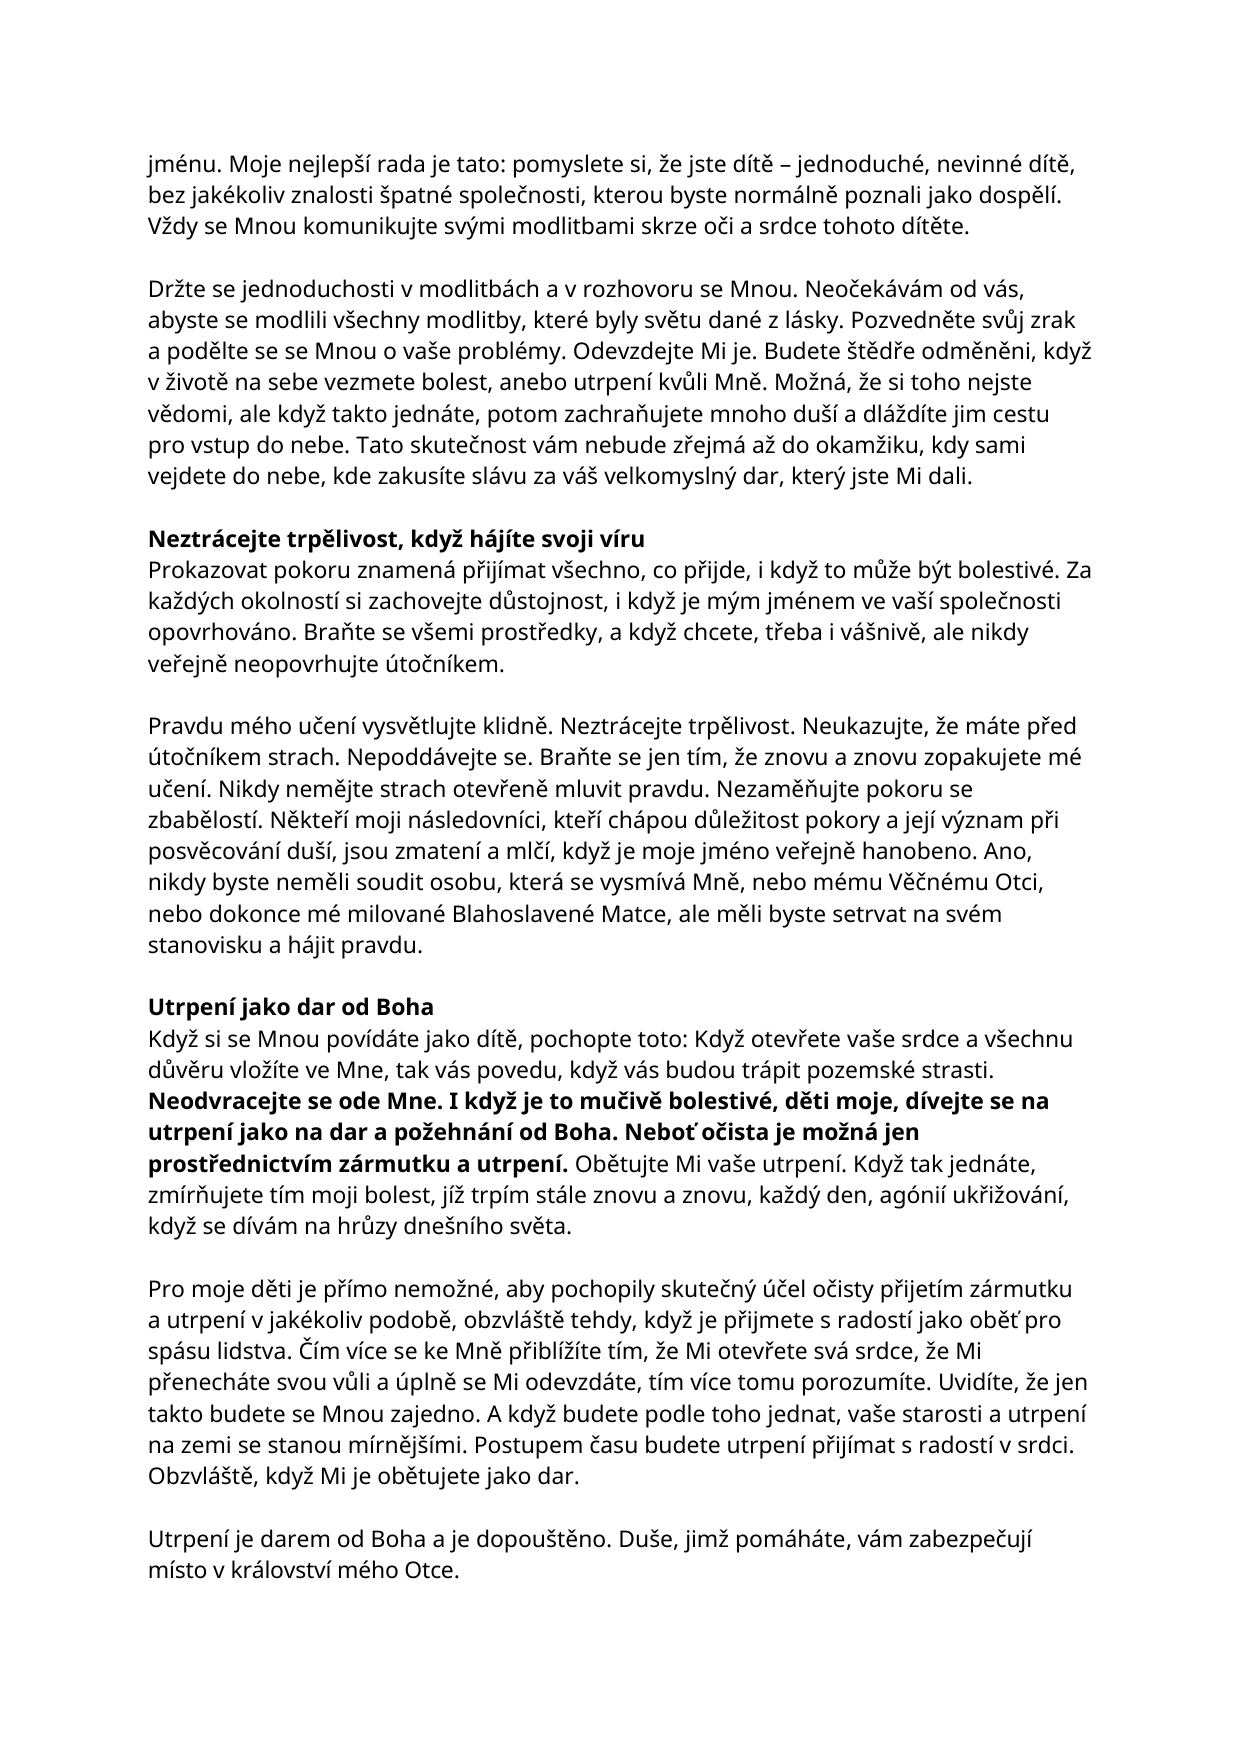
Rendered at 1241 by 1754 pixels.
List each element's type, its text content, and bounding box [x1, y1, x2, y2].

text Utrpení jako dar od Boha [148, 991, 1093, 1023]
text Neztrácejte trpělivost, když hájíte svoji víru [148, 523, 1093, 554]
text Utrpení je darem od Boha a je dopouštěno. Duše, jimž pomáháte, vám zabezpečují místo v království mého Otce. [148, 1523, 1093, 1585]
text Pravdu mého učení vysvětlujte klidně. Neztrácejte trpělivost. Neukazujte, že máte před útočníkem strach. Nepoddávejte se. Braňte se jen tím, že znovu a znovu zopakujete mé učení. Nikdy nemějte strach otevřeně mluvit pravdu. Nezaměňujte pokoru se zbabělostí. Někteří moji následovníci, kteří chápou důležitost pokory a její význam při posvěcování duší, jsou zmatení a mlčí, když je moje jméno veřejně hanobeno. Ano, nikdy byste neměli soudit osobu, která se vysmívá Mně, nebo mému Věčnému Otci, nebo dokonce mé milované Blahoslavené Matce, ale měli byste setrvat na svém stanovisku a hájit pravdu. [148, 710, 1093, 960]
text Prokazovat pokoru znamená přijímat všechno, co přijde, i když to může být bolestivé. Za každých okolností si zachovejte důstojnost, i když je mým jménem ve vaší společnosti opovrhováno. Braňte se všemi prostředky, a když chcete, třeba i vášnivě, ale nikdy veřejně neopovrhujte útočníkem. [148, 554, 1093, 679]
text Když si se Mnou povídáte jako dítě, pochopte toto: Když otevřete vaše srdce a všechnu důvěru vložíte ve Mne, tak vás povedu, když vás budou trápit pozemské strasti. Neodvracejte se ode Mne. I když je to mučivě bolestivé, děti moje, dívejte se na utrpení jako na dar a požehnání od Boha. Neboť očista je možná jen prostřednictvím zármutku a utrpení. Obětujte Mi vaše utrpení. Když tak jednáte, zmírňujete tím moji bolest, jíž trpím stále znovu a znovu, každý den, agónií ukřižování, když se dívám na hrůzy dnešního světa. [148, 1023, 1093, 1241]
text Držte se jednoduchosti v modlitbách a v rozhovoru se Mnou. Neočekávám od vás, abyste se modlili všechny modlitby, které byly světu dané z lásky. Pozvedněte svůj zrak a podělte se se Mnou o vaše problémy. Odevzdejte Mi je. Budete štědře odměněni, když v životě na sebe vezmete bolest, anebo utrpení kvůli Mně. Možná, že si toho nejste vědomi, ale když takto jednáte, potom zachraňujete mnoho duší a dláždíte jim cestu pro vstup do nebe. Tato skutečnost vám nebude zřejmá až do okamžiku, kdy sami vejdete do nebe, kde zakusíte slávu za váš velkomyslný dar, který jste Mi dali. [148, 273, 1093, 491]
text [148, 148, 1093, 241]
text Pro moje děti je přímo nemožné, aby pochopily skutečný účel očisty přijetím zármutku a utrpení v jakékoliv podobě, obzvláště tehdy, když je přijmete s radostí jako oběť pro spásu lidstva. Čím více se ke Mně přiblížíte tím, že Mi otevřete svá srdce, že Mi přenecháte svou vůli a úplně se Mi odevzdáte, tím více tomu porozumíte. Uvidíte, že jen takto budete se Mnou zajedno. A když budete podle toho jednat, vaše starosti a utrpení na zemi se stanou mírnějšími. Postupem času budete utrpení přijímat s radostí v srdci. Obzvláště, když Mi je obětujete jako dar. [148, 1273, 1093, 1491]
